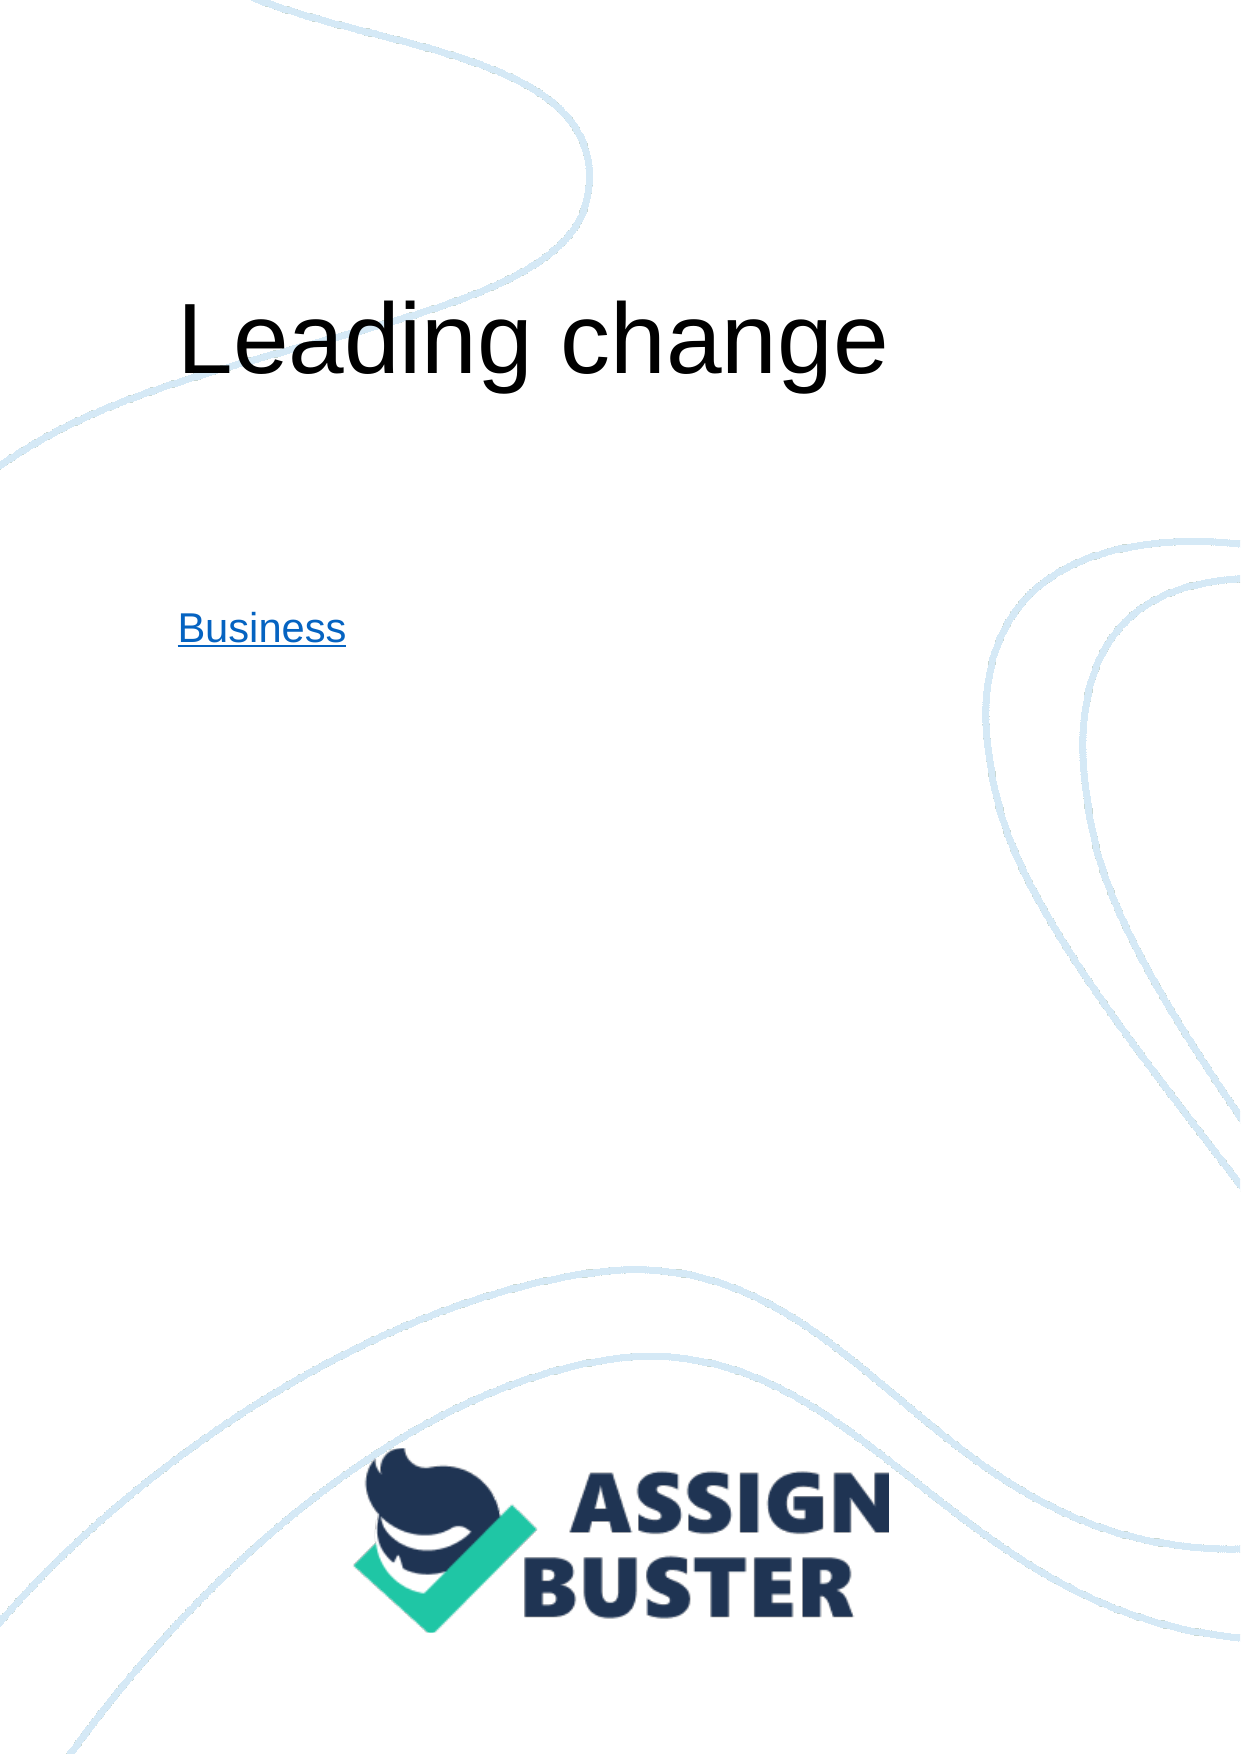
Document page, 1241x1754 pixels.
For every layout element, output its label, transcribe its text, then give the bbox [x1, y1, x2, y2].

text Business [177, 604, 1152, 652]
subtitle Leading change [177, 279, 1152, 394]
picture [0, 0, 1241, 1754]
